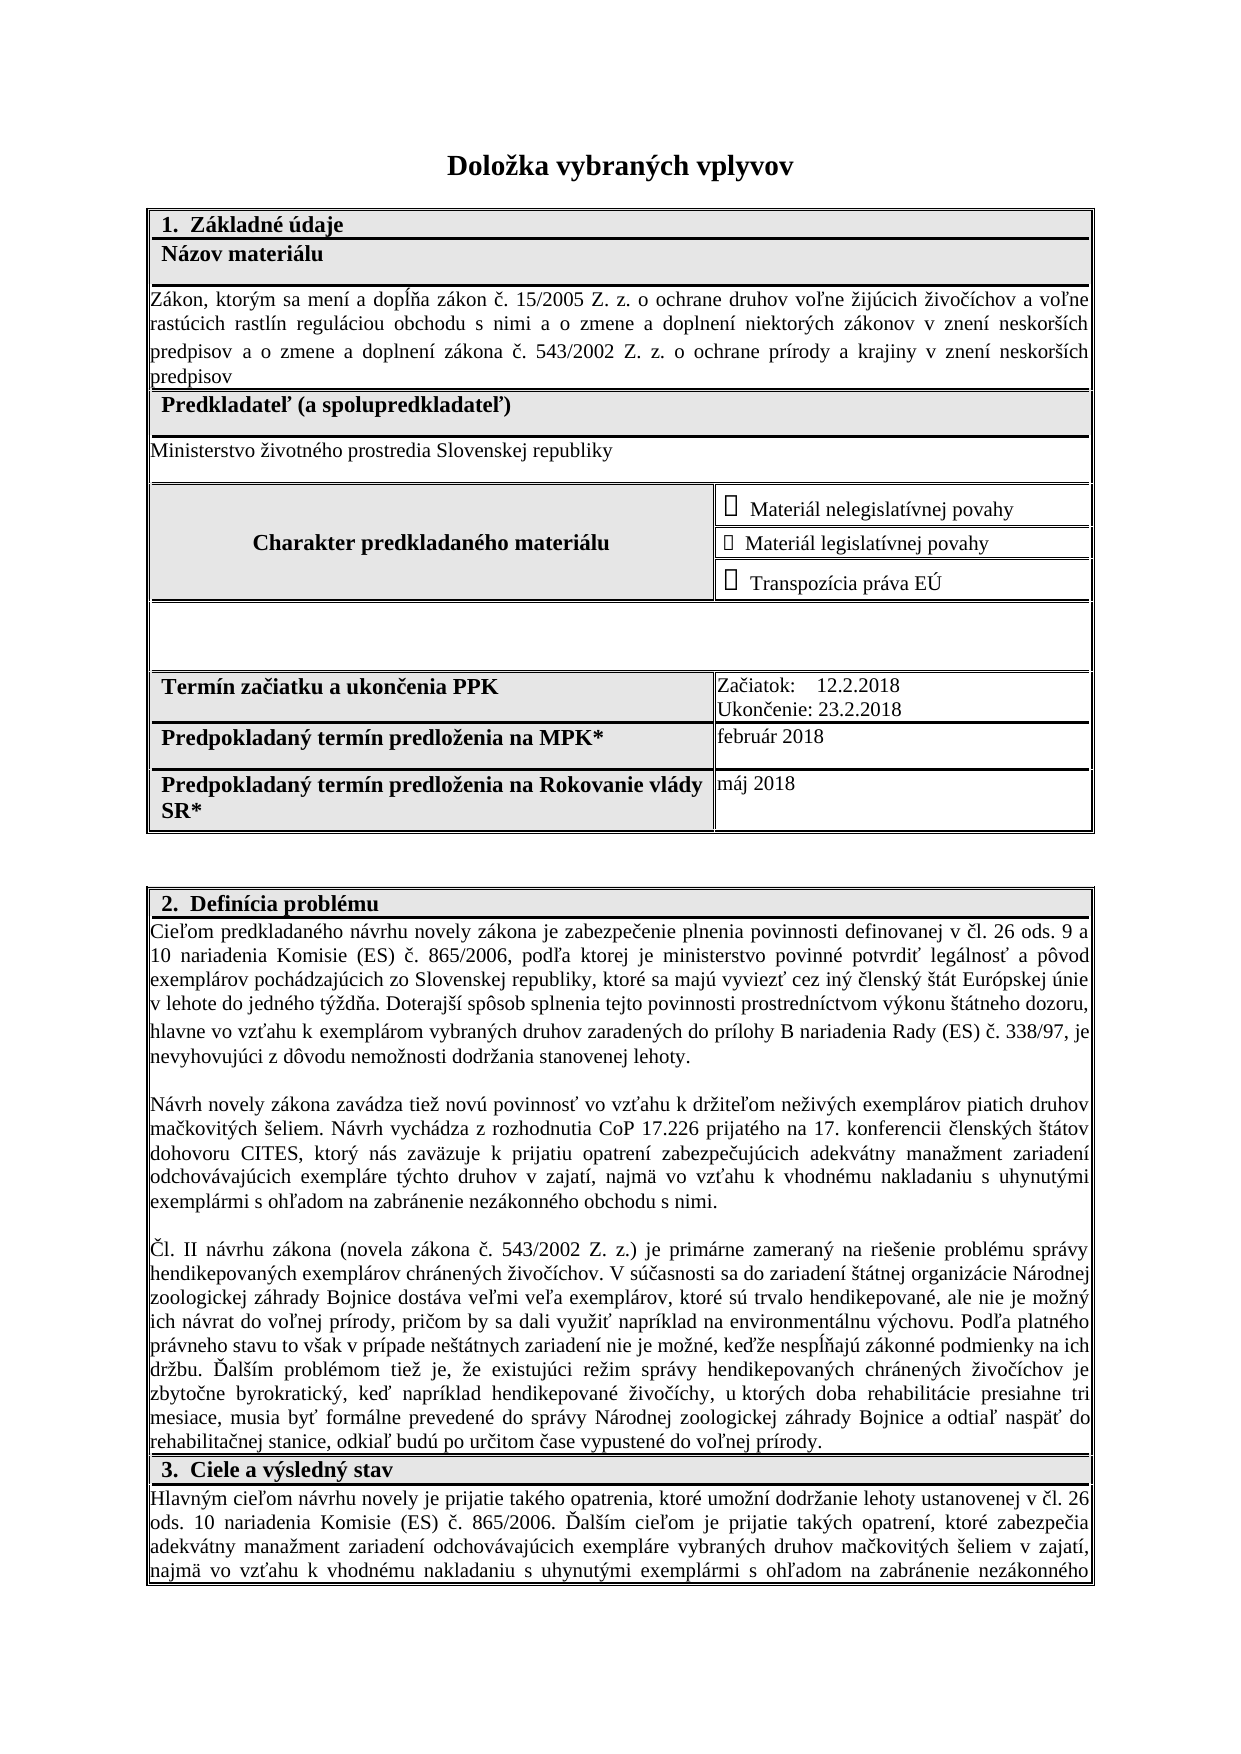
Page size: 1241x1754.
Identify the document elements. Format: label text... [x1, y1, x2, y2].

table_cell Predpokladaný termín predloženia na Rokovanie vlády SR* [148, 768, 714, 830]
table_cell  Materiál legislatívnej povahy [715, 525, 1093, 556]
table_cell  Materiál nelegislatívnej povahy [715, 482, 1093, 525]
table_cell Názov materiálu [150, 237, 1091, 284]
table_cell Ministerstvo životného prostredia Slovenskej republiky [150, 435, 1091, 482]
table_cell február 2018 [716, 721, 1091, 768]
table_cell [148, 1483, 1093, 1582]
table_cell Začiatok: 12.2.2018 Ukončenie: 23.2.2018 [715, 670, 1093, 721]
table_cell  Transpozícia práva EÚ [716, 556, 1092, 599]
table_header 2. Definícia problému [150, 890, 1091, 916]
table_cell Charakter predkladaného materiálu [148, 482, 714, 599]
table_cell 3. Ciele a výsledný stav [150, 1453, 1092, 1483]
table_cell Predpokladaný termín predloženia na MPK* [150, 721, 713, 768]
table_cell Termín začiatku a ukončenia PPK [148, 670, 714, 721]
table_cell Predkladateľ (a spolupredkladateľ) [150, 388, 1092, 435]
table_cell máj 2018 [715, 768, 1093, 830]
table_cell [150, 599, 1092, 670]
table_cell Cieľom predkladaného návrhu novely zákona je zabezpečenie plnenia povinnosti definovanej v čl. 26 ods. 9 a 10 nariadenia Komisie (ES) č. 865/2006, podľa ktorej je ministerstvo povinné potvrdiť legálnosť a pôvod exemplárov pochádzajúcich zo Slovenskej republiky, ktoré sa majú vyviezť cez iný členský štát Európskej únie v lehote do jedného týždňa. Doterajší spôsob splnenia tejto povinnosti prostredníctvom výkonu štátneho dozoru, hlavne vo vzťahu k exemplárom vybraných druhov zaradených do prílohy B nariadenia Rady (ES) č. 338/97, je nevyhovujúci z dôvodu nemožnosti dodržania stanovenej lehoty. Návrh novely zákona zavádza tiež novú povinnosť vo vzťahu k držiteľom neživých exemplárov piatich druhov mačkovitých šeliem. Návrh vychádza z rozhodnutia CoP 17.226 prijatého na 17. konferencii členských štátov dohovoru CITES, ktorý nás zaväzuje k prijatiu opatrení zabezpečujúcich adekvátny manažment zariadení odchovávajúcich exempláre týchto druhov v zajatí, najmä vo vzťahu k vhodnému nakladaniu s uhynutými exemplármi s ohľadom na zabránenie nezákonného obchodu s nimi. Čl. II návrhu zákona (novela zákona č. 543/2002 Z. z.) je primárne zameraný na riešenie problému správy hendikepovaných exemplárov chránených živočíchov. V súčasnosti sa do zariadení štátnej organizácie Národnej zoologickej záhrady Bojnice dostáva veľmi veľa exemplárov, ktoré sú trvalo hendikepované, ale nie je možný ich návrat do voľnej prírody, pričom by sa dali využiť napríklad na environmentálnu výchovu. Podľa platného právneho stavu to však v prípade neštátnych zariadení nie je možné, keďže nespĺňajú zákonné podmienky na ich držbu. Ďalším problémom tiež je, že existujúci režim správy hendikepovaných chránených živočíchov je zbytočne byrokratický, keď napríklad hendikepované živočíchy, u ktorých doba rehabilitácie presiahne tri mesiace, musia byť formálne prevedené do správy Národnej zoologickej záhrady Bojnice a odtiaľ naspäť do rehabilitačnej stanice, odkiaľ budú po určitom čase vypustené do voľnej prírody. [150, 916, 1091, 1453]
text Doložka vybraných vplyvov [148, 148, 1093, 181]
table_header 1. Základné údaje [150, 211, 1091, 237]
table_cell Zákon, ktorým sa mení a dopĺňa zákon č. 15/2005 Z. z. o ochrane druhov voľne žijúcich živočíchov a voľne rastúcich rastlín reguláciou obchodu s nimi a o zmene a doplnení niektorých zákonov v znení neskorších predpisov a o zmene a doplnení zákona č. 543/2002 Z. z. o ochrane prírody a krajiny v znení neskorších predpisov [150, 284, 1091, 388]
